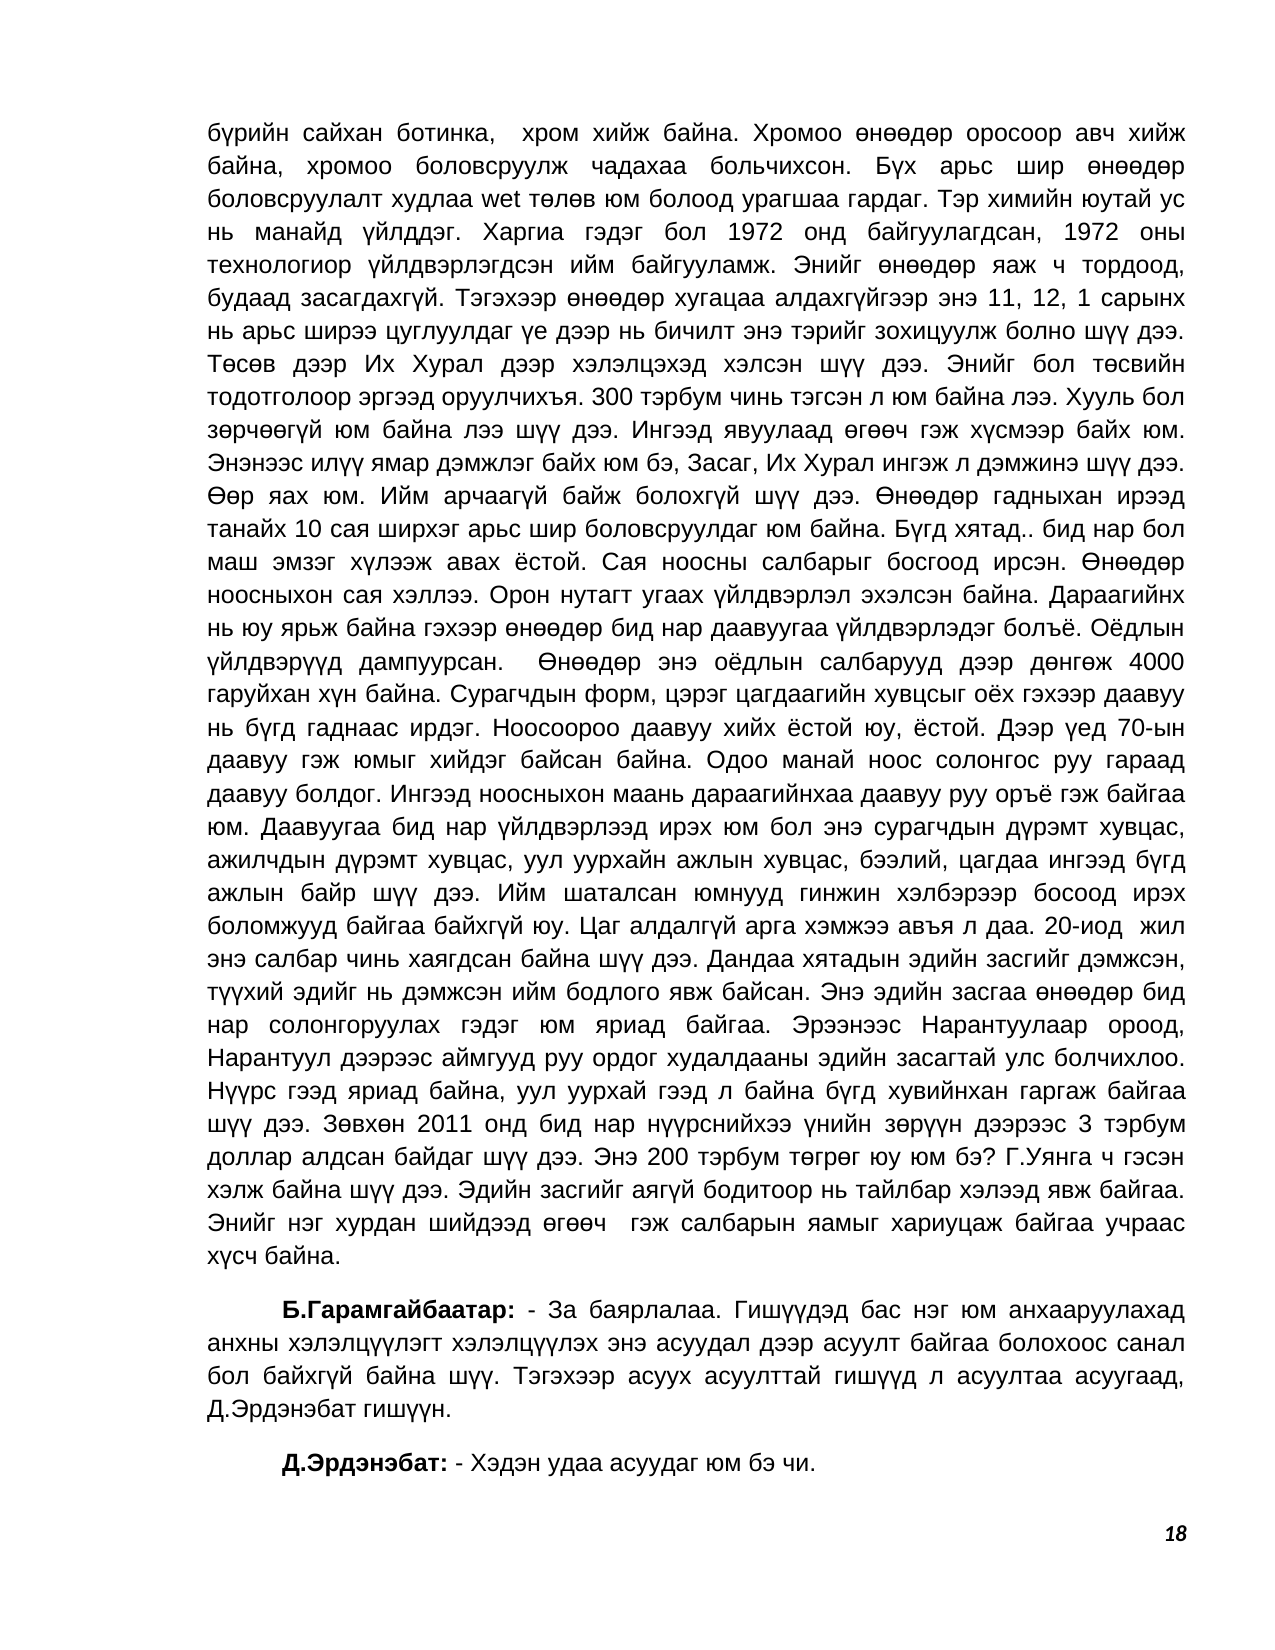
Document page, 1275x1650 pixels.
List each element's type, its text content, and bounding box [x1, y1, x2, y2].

text Б.Гарамгайбаатар: - За баярлалаа. Гишүүдэд бас нэг юм анхааруулахад анхны хэлэлцүүлэгт хэлэлцүүлэх энэ асуудал дээр асуулт байгаа болохоос санал бол байхгүй байна шүү. Тэгэхээр асуух асуулттай гишүүд л асуултаа асуугаад, Д.Эрдэнэбат гишүүн. [207, 1295, 1186, 1422]
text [207, 118, 1186, 1269]
text Д.Эрдэнэбат: - Хэдэн удаа асуудаг юм бэ чи. [207, 1448, 1186, 1476]
